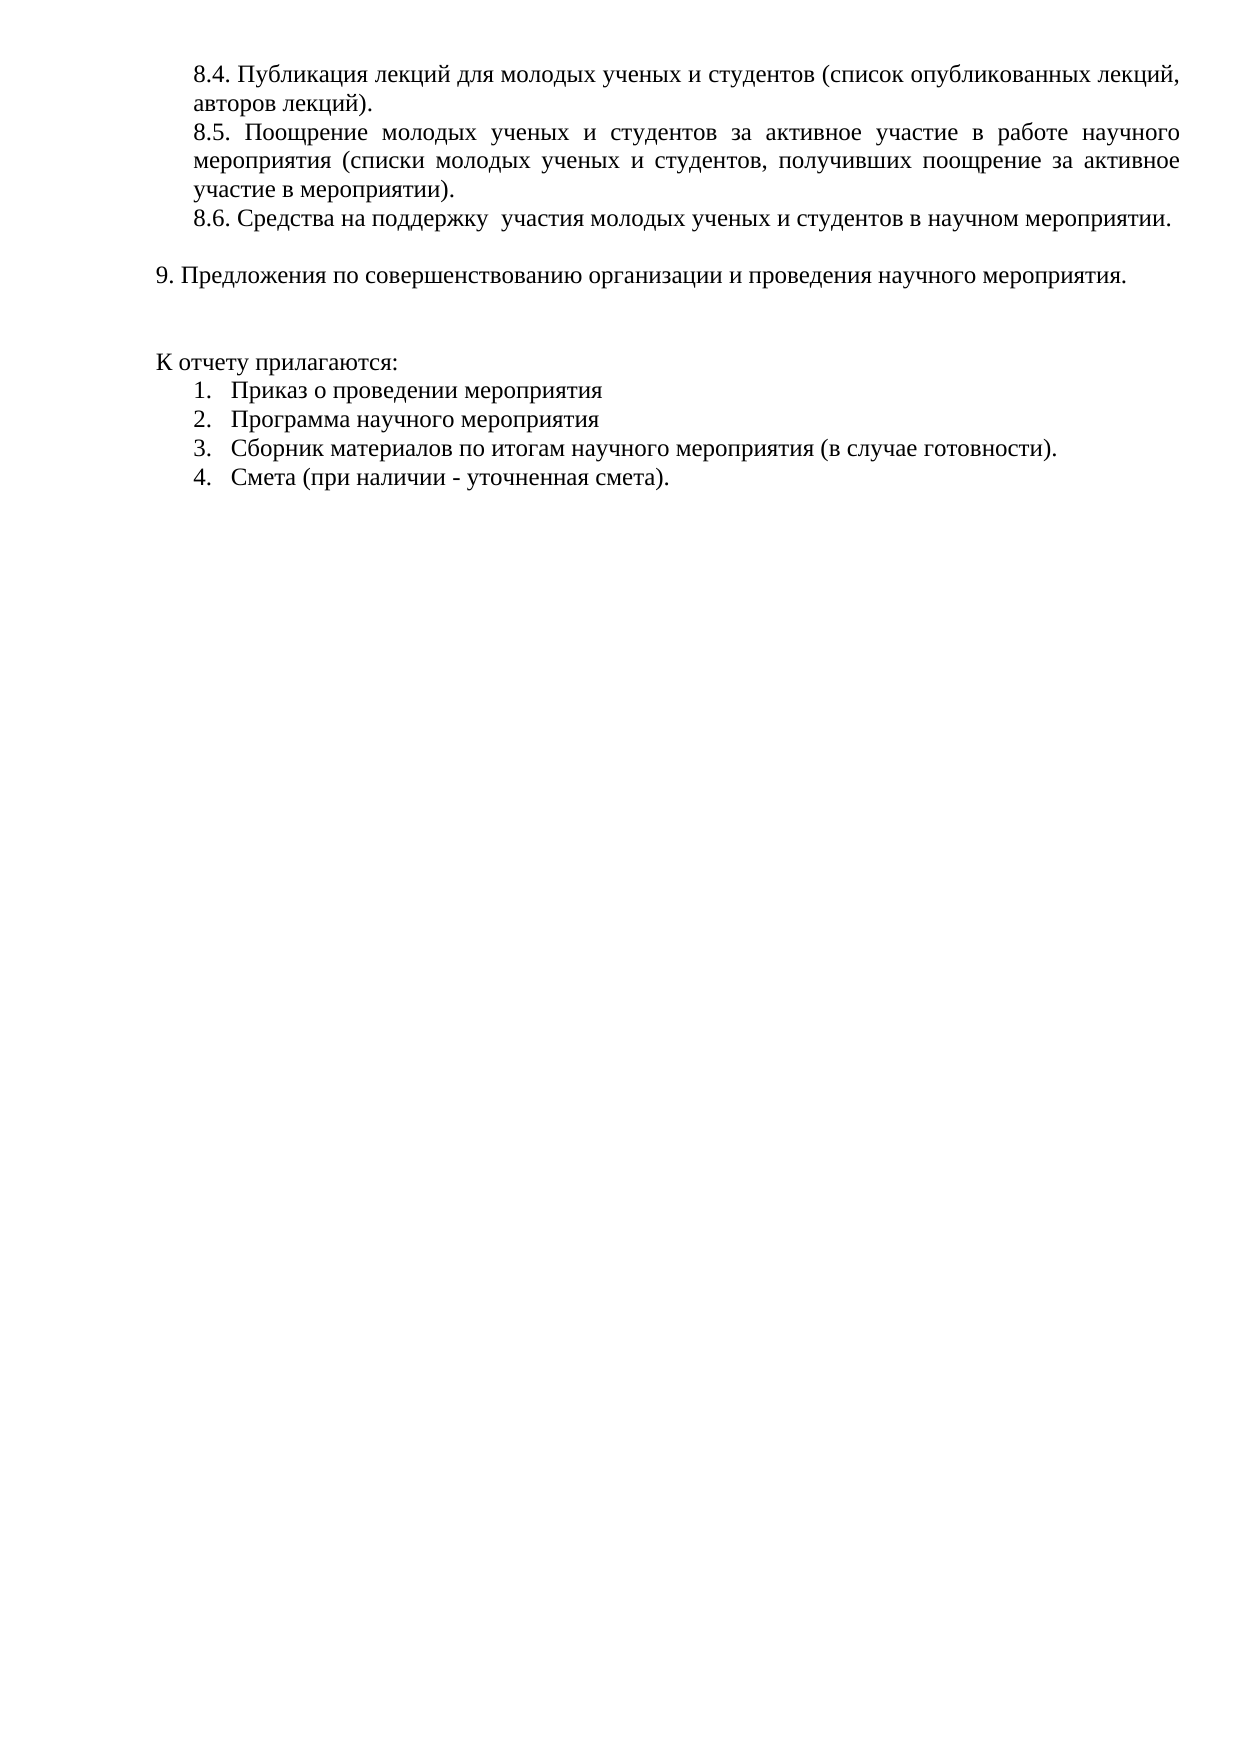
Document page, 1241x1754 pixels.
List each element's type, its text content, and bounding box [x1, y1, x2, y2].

text К отчету прилагаются: [156, 347, 1181, 375]
text 8.5. Поощрение молодых ученых и студентов за активное участие в работе научного мероприятия (списки молодых ученых и студентов, получивших поощрение за активное участие в мероприятии). [193, 117, 1181, 203]
list Смета (при наличии - уточненная смета). [193, 462, 1181, 490]
list Программа научного мероприятия [193, 404, 1181, 433]
text 8.4. Публикация лекций для молодых ученых и студентов (список опубликованных лекций, авторов лекций). [193, 59, 1181, 117]
list Сборник материалов по итогам научного мероприятия (в случае готовности). [193, 433, 1181, 462]
text 8.6. Средства на поддержку участия молодых ученых и студентов в научном мероприятии. [193, 203, 1181, 232]
list Приказ о проведении мероприятия [193, 375, 1181, 404]
text 9. Предложения по совершенствованию организации и проведения научного мероприятия. [156, 260, 1181, 289]
